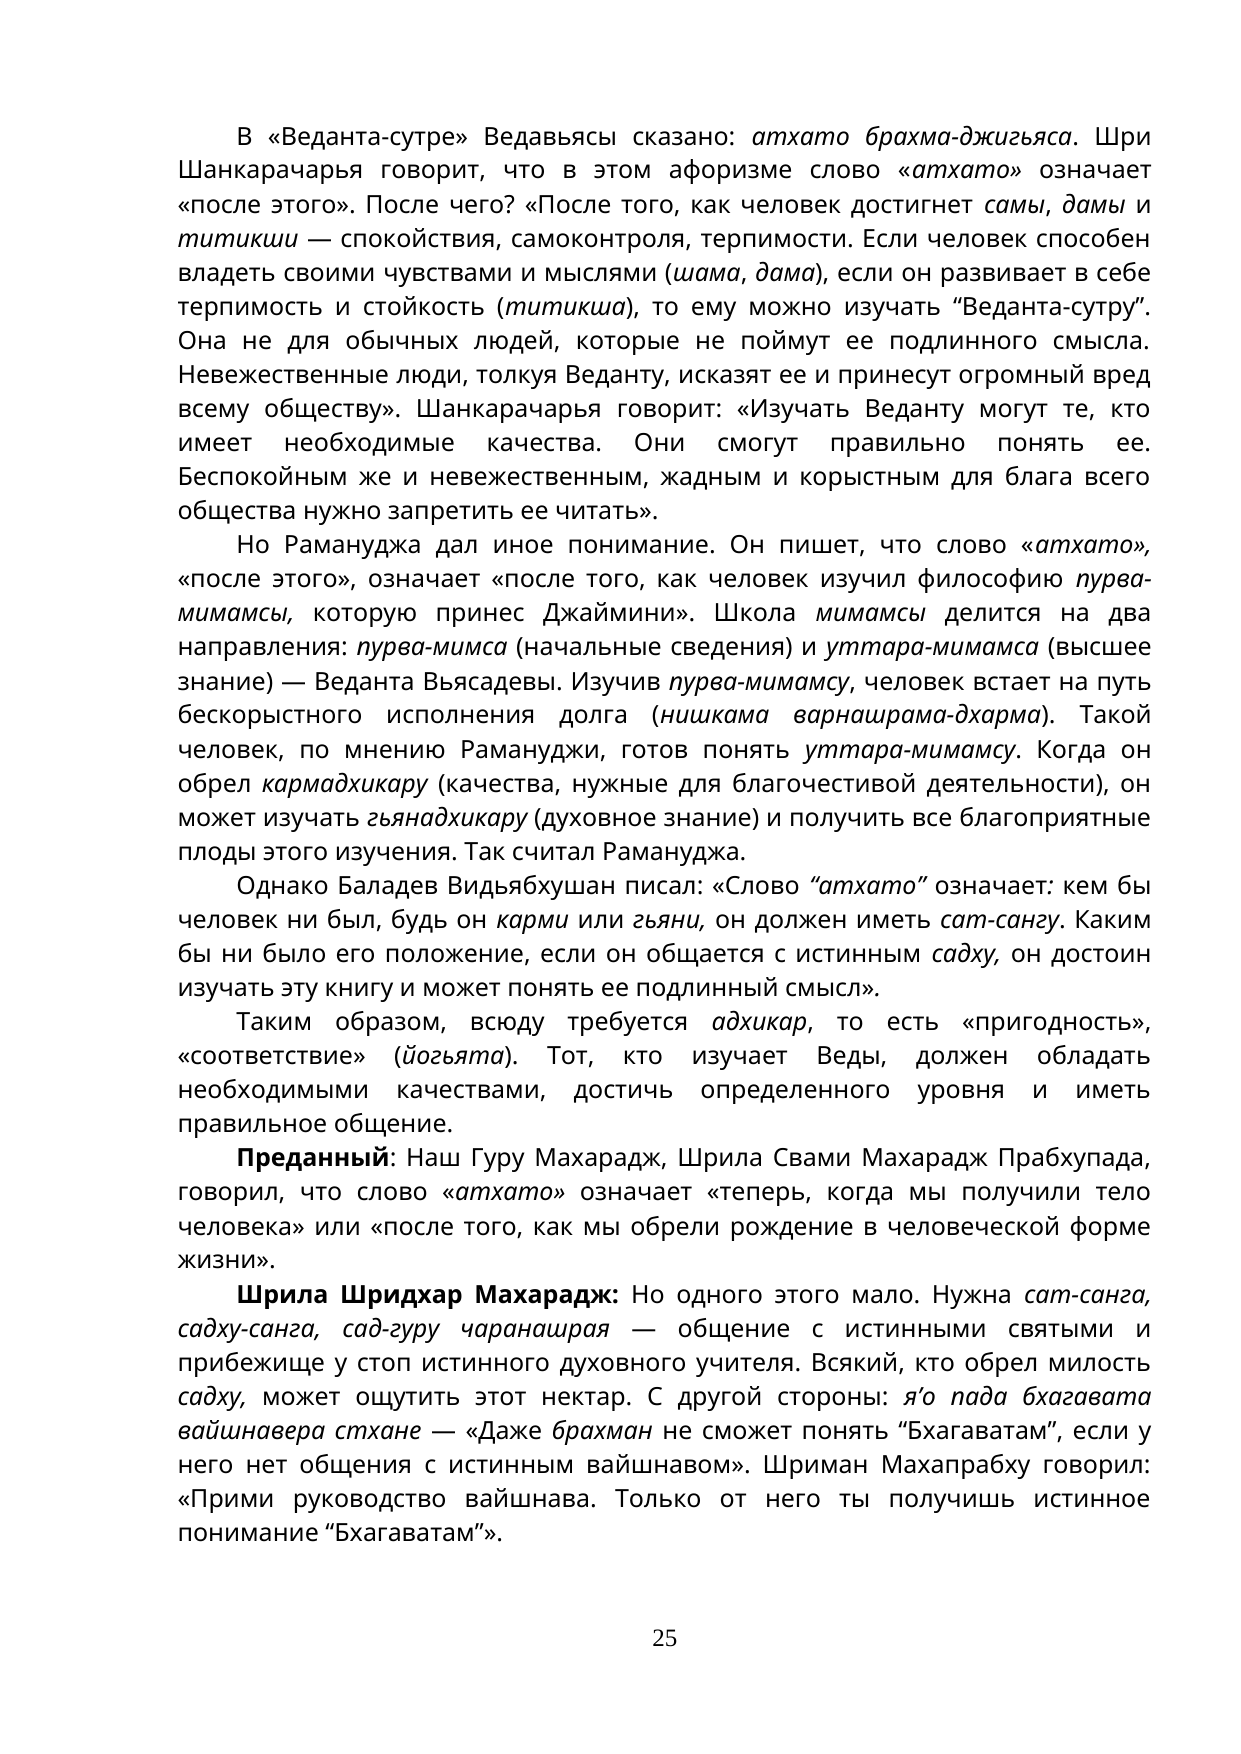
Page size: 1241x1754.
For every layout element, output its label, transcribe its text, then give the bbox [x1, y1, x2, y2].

text Таким образом, всюду требуется адхикар, то есть «пригодность», «соответствие» (йогьята). Тот, кто изучает Веды, должен обладать необходимыми качествами, достичь определенного уровня и иметь правильное общение. [177, 1004, 1152, 1140]
text Но Рамануджа дал иное понимание. Он пишет, что слово «атхато», «после этого», означает «после того, как человек изучил философию пурва-мимамсы, которую принес Джаймини». Школа мимамсы делится на два направления: пурва-мимса (начальные сведения) и уттара-мимамса (высшее знание) — Веданта Вьясадевы. Изучив пурва-мимамсу, человек встает на путь бескорыстного исполнения долга (нишкама варнашрама-дхарма). Такой человек, по мнению Рамануджи, готов понять уттара-мимамсу. Когда он обрел кармадхикару (качества, нужные для благочестивой деятельности), он может изучать гьянадхикару (духовное знание) и получить все благоприятные плоды этого изучения. Так считал Рамануджа. [177, 527, 1152, 867]
text Шрила Шридхар Махарадж: Но одного этого мало. Нужна сат-санга, садху-санга, сад-гуру чаранашрая — общение с истинными святыми и прибежище у стоп истинного духовного учителя. Всякий, кто обрел милость садху, может ощутить этот нектар. С другой стороны: я’о пада бхагавата вайшнавера стхане — «Даже брахман не сможет понять “Бхагаватам”, если у него нет общения с истинным вайшнавом». Шриман Махапрабху говорил: «Прими руководство вайшнава. Только от него ты получишь истинное понимание “Бхагаватам”». [177, 1276, 1152, 1549]
text Преданный: Наш Гуру Махарадж, Шрила Свами Махарадж Прабхупада, говорил, что слово «атхато» означает «теперь, когда мы получили тело человека» или «после того, как мы обрели рождение в человеческой форме жизни». [177, 1140, 1152, 1276]
text В «Веданта-сутре» Ведавьясы сказано: атхато брахма-джигьяса. Шри Шанкарачарья говорит, что в этом афоризме слово «атхато» означает «после этого». После чего? «После того, как человек достигнет самы, дамы и титикши — спокойствия, самоконтроля, терпимости. Если человек способен владеть своими чувствами и мыслями (шама, дама), если он развивает в себе терпимость и стойкость (титикша), то ему можно изучать “Веданта-сутру”. Она не для обычных людей, которые не поймут ее подлинного смысла. Невежественные люди, толкуя Веданту, исказят ее и принесут огромный вред всему обществу». Шанкарачарья говорит: «Изучать Веданту могут те, кто имеет необходимые качества. Они смогут правильно понять ее. Беспокойным же и невежественным, жадным и корыстным для блага всего общества нужно запретить ее читать». [177, 118, 1152, 527]
text Однако Баладев Видьябхушан писал: «Слово “атхато” означает: кем бы человек ни был, будь он карми или гьяни, он должен иметь сат-сангу. Каким бы ни было его положение, если он общается с истинным садху, он достоин изучать эту книгу и может понять ее подлинный смысл». [177, 867, 1152, 1004]
